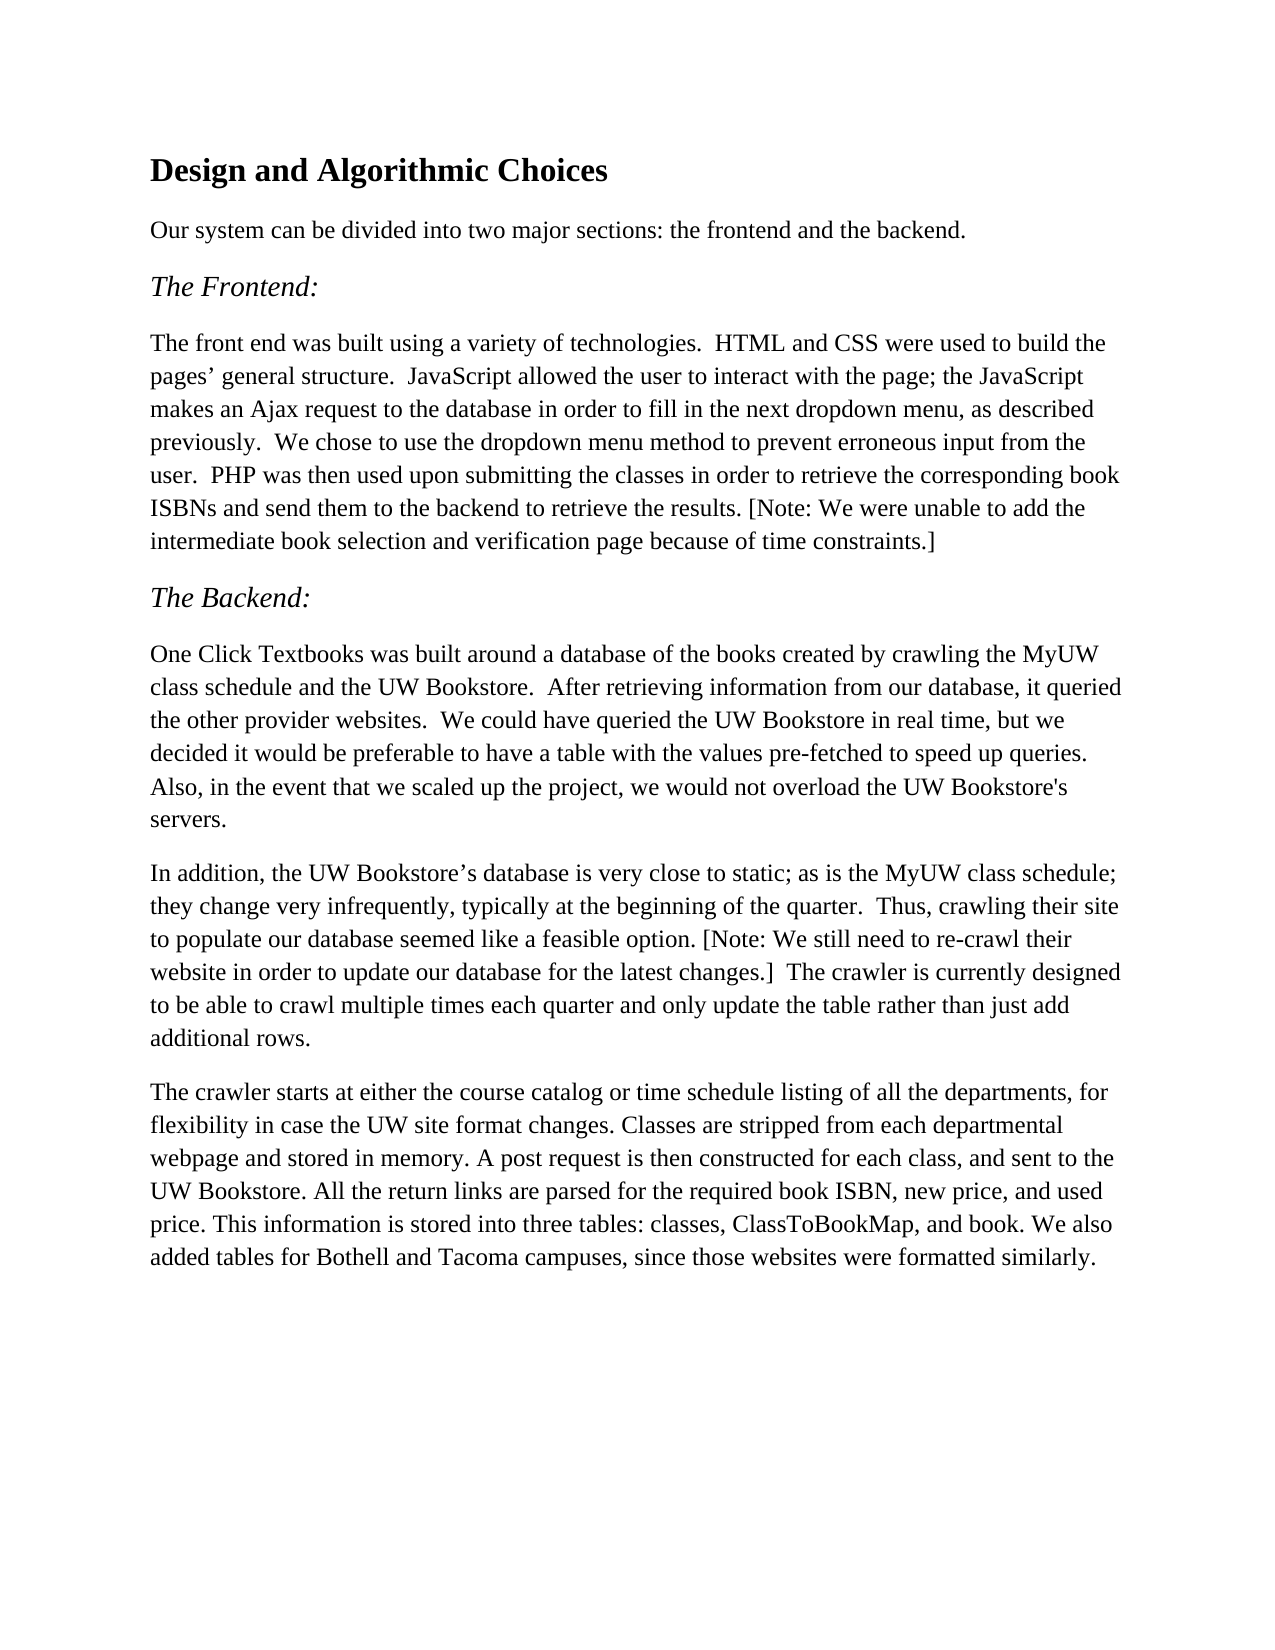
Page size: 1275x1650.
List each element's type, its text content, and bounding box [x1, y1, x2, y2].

text The Backend: [150, 580, 1125, 614]
text In addition, the UW Bookstore’s database is very close to static; as is the MyUW class schedule; they change very infrequently, typically at the beginning of the quarter. Thus, crawling their site to populate our database seemed like a feasible option. [Note: We still need to re-crawl their website in order to update our database for the latest changes.] The crawler is currently designed to be able to crawl multiple times each quarter and only update the table rather than just add additional rows. [150, 858, 1125, 1052]
text Design and Algorithmic Choices [150, 150, 1125, 188]
text Our system can be divided into two major sections: the frontend and the backend. [150, 215, 1125, 244]
text The Frontend: [150, 269, 1125, 302]
text One Click Textbooks was built around a database of the books created by crawling the MyUW class schedule and the UW Bookstore. After retrieving information from our database, it queried the other provider websites. We could have queried the UW Bookstore in real time, but we decided it would be preferable to have a table with the values pre-fetched to speed up queries. Also, in the event that we scaled up the project, we would not overload the UW Bookstore's servers. [150, 639, 1125, 833]
text The crawler starts at either the course catalog or time schedule listing of all the departments, for flexibility in case the UW site format changes. Classes are stripped from each departmental webpage and stored in memory. A post request is then constructed for each class, and sent to the UW Bookstore. All the return links are parsed for the required book ISBN, new price, and used price. This information is stored into three tables: classes, ClassToBookMap, and book. We also added tables for Bothell and Tacoma campuses, since those websites were formatted similarly. [150, 1077, 1125, 1271]
text The front end was built using a variety of technologies. HTML and CSS were used to build the pages’ general structure. JavaScript allowed the user to interact with the page; the JavaScript makes an request to the database in order to fill in the next dropdown menu, as described previously. We chose to use the dropdown menu method to prevent erroneous input from the user. PHP was then used upon submitting the classes in order to retrieve the corresponding book ISBNs and send them to the backend to retrieve the results. [Note: We were unable to add the intermediate book selection and verification page because of time constraints.] [150, 328, 1125, 555]
